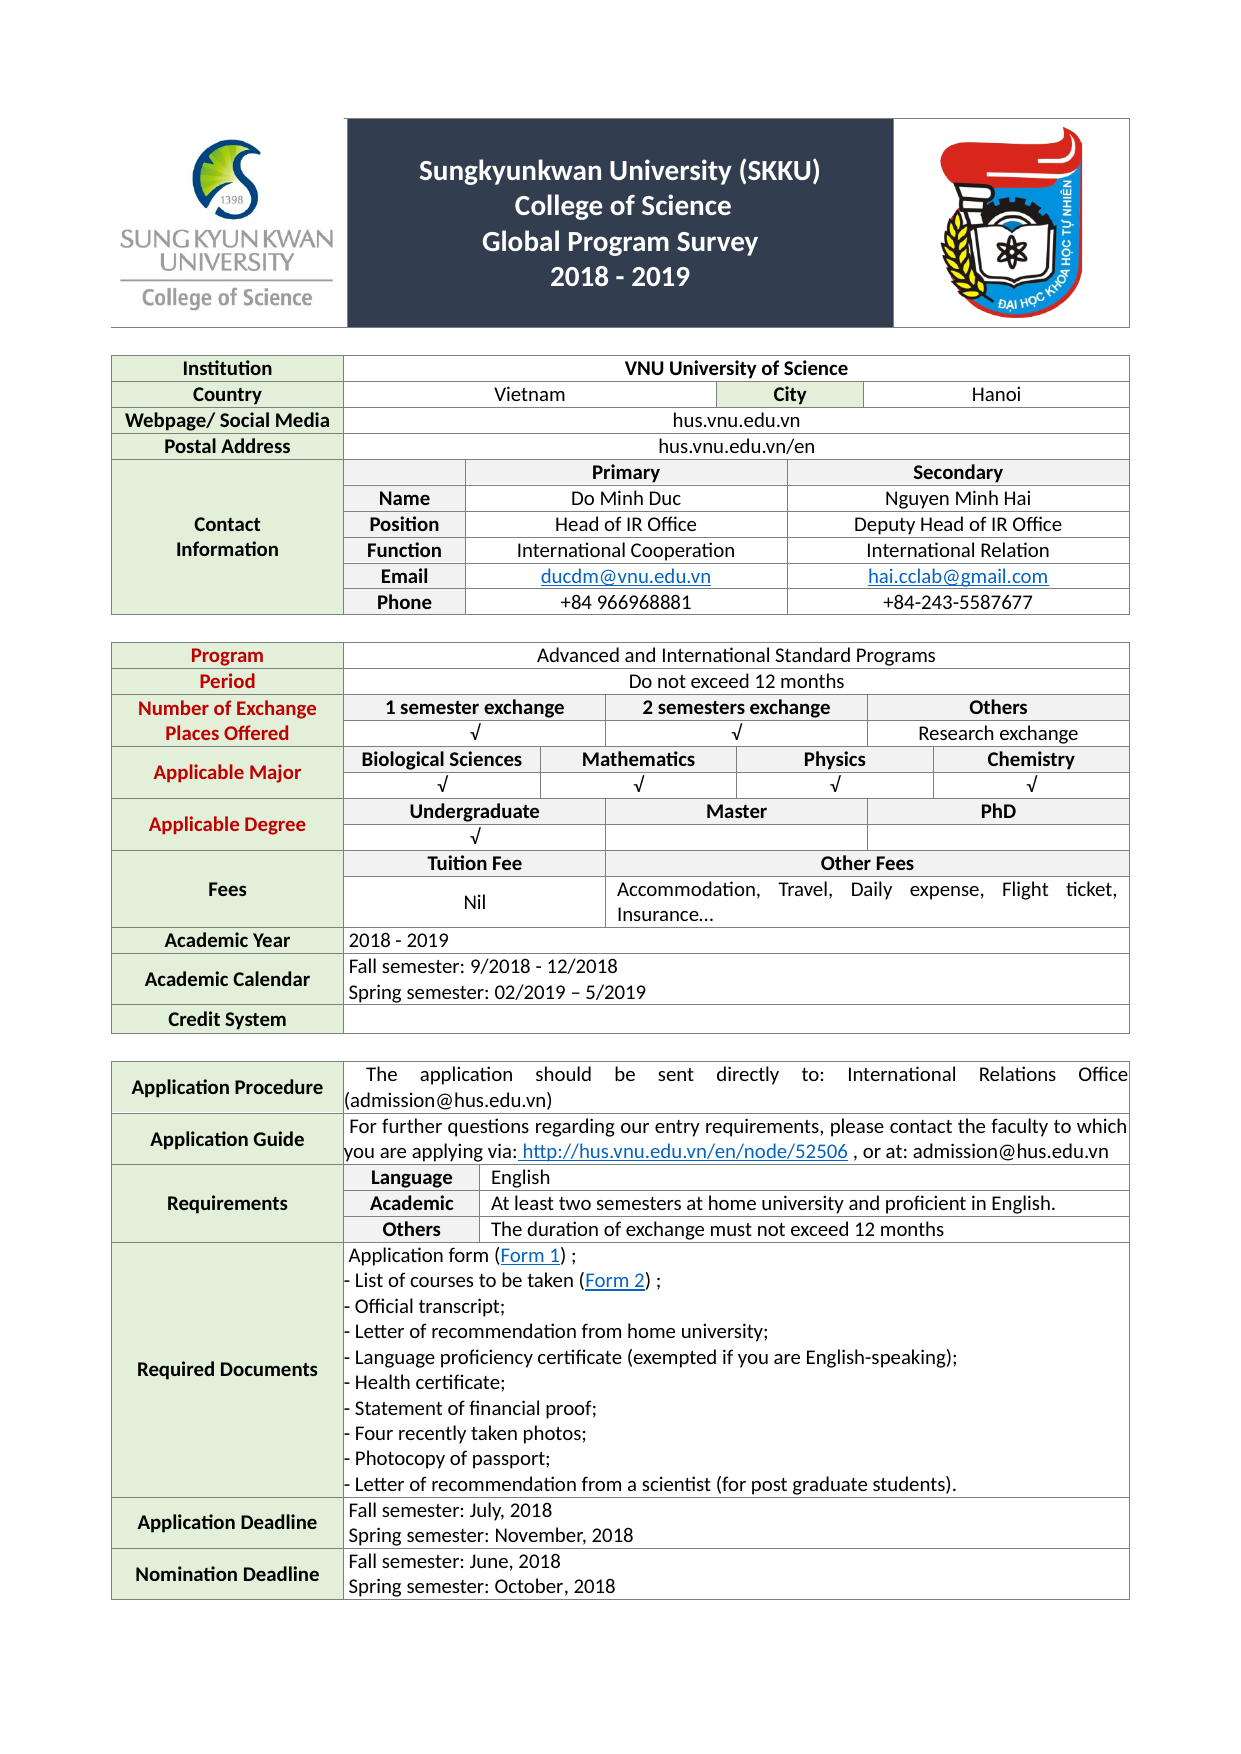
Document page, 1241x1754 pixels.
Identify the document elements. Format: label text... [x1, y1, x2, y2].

table_cell Position [344, 512, 465, 536]
table_cell Vietnam [344, 382, 716, 407]
table_cell Required Documents [112, 1243, 343, 1496]
table_cell Other Fees [606, 851, 1129, 876]
table_cell The duration of exchange must not exceed 12 months [480, 1217, 1129, 1242]
table_cell Webpage/ Social Media [112, 408, 343, 433]
table_cell Application Deadline [112, 1498, 343, 1548]
table_cell Period [112, 669, 343, 694]
table_cell 2018 - 2019 [344, 928, 1129, 953]
table_cell At least two semesters at home university and proficient in English. [480, 1191, 1129, 1216]
table_cell For further questions regarding our entry requirements, please contact the faculty to which you are applying via: http://hus.vnu.edu.vn/en/node/52506 , or at: admission@hus.edu.vn [344, 1114, 1129, 1164]
table_cell Primary [466, 460, 787, 484]
table_cell +84 966968881 [466, 589, 787, 614]
table_header Advanced and International Standard Programs [344, 643, 1129, 668]
table_cell Master [606, 799, 867, 824]
table_cell City [717, 382, 863, 407]
table_cell √ [344, 825, 605, 850]
table_cell +84-243-5587677 [788, 589, 1129, 614]
table_cell Contact Information [112, 460, 343, 614]
table_cell Application form (Form 1) ; - List of courses to be taken (Form 2) ; - Official transcript; - Letter of recommendation from home university; - Language proficiency certificate (exempted if you are English-speaking); - Health certificate; - Statement of financial proof; - Four recently taken photos; - Photocopy of passport; - Letter of recommendation from a scientist (for post graduate students). [344, 1243, 1129, 1496]
table_cell √ [737, 773, 933, 798]
table_cell International Cooperation [466, 538, 787, 562]
table_cell Phone [344, 589, 465, 614]
table_cell Chemistry [934, 747, 1129, 772]
table_cell [344, 1005, 1129, 1033]
table_cell Deputy Head of IR Office [788, 512, 1129, 536]
table_cell √ [606, 721, 867, 746]
table_cell Applicable Major [112, 747, 343, 798]
table_cell Mathematics [541, 747, 736, 772]
table_cell Undergraduate [344, 799, 605, 824]
table_cell [606, 825, 867, 850]
table_cell International Relation [788, 538, 1129, 562]
table_cell Email [344, 564, 465, 588]
table_cell Secondary [788, 460, 1129, 484]
table_cell Academic [344, 1191, 479, 1216]
table_cell Accommodation, Travel, Daily expense, Flight ticket, Insurance… [606, 877, 1129, 927]
table_cell Nguyen Minh Hai [788, 486, 1129, 511]
table_cell hus.vnu.edu.vn/en [344, 434, 1129, 459]
table_cell Others [344, 1217, 479, 1242]
table_cell Physics [737, 747, 933, 772]
table_cell Head of IR Office [466, 512, 787, 536]
table_cell English [480, 1165, 1129, 1190]
table_cell Hanoi [864, 382, 1129, 407]
table_cell Function [344, 538, 465, 562]
table_cell Application Guide [112, 1114, 343, 1164]
table_cell Do not exceed 12 months [344, 669, 1129, 694]
table_cell √ [344, 773, 540, 798]
table_cell Biological Sciences [344, 747, 540, 772]
table_cell hai.cclab@gmail.com [788, 564, 1129, 588]
table_cell [344, 460, 465, 484]
table_cell Language [344, 1165, 479, 1190]
table_cell Nomination Deadline [112, 1549, 343, 1599]
table_header VNU University of Science [344, 356, 1129, 381]
table_cell √ [344, 721, 605, 746]
table_header Institution [112, 356, 343, 381]
table_cell Applicable Degree [112, 799, 343, 850]
table_header Application Procedure [112, 1062, 343, 1112]
table_cell 2 semesters exchange [606, 695, 867, 720]
table_cell Fees [112, 851, 343, 927]
picture [111, 118, 344, 327]
table_cell Country [112, 382, 343, 407]
table_header The application should be sent directly to: International Relations Office (admission@hus.edu.vn) [344, 1062, 1129, 1112]
table_header Sungkyunkwan University (SKKU) College of Science Global Program Survey 2018 - 2019 [348, 119, 893, 327]
table_cell PhD [868, 799, 1129, 824]
table_cell Requirements [112, 1165, 343, 1242]
table_cell Number of Exchange Places Offered [112, 695, 343, 746]
table_cell √ [934, 773, 1129, 798]
table_cell ducdm@vnu.edu.vn [466, 564, 787, 588]
table_cell Academic Year [112, 928, 343, 953]
table_header [894, 119, 1129, 327]
table_cell Fall semester: 9/2018 - 12/2018 Spring semester: 02/2019 – 5/2019 [344, 954, 1129, 1004]
picture [940, 127, 1083, 318]
table_cell Do Minh Duc [466, 486, 787, 511]
table_cell Credit System [112, 1005, 343, 1033]
table_cell Fall semester: July, 2018 Spring semester: November, 2018 [344, 1498, 1129, 1548]
table_cell 1 semester exchange [344, 695, 605, 720]
table_cell Nil [344, 877, 605, 927]
table_cell √ [541, 773, 736, 798]
table_cell Research exchange [868, 721, 1129, 746]
table_cell Tuition Fee [344, 851, 605, 876]
table_cell Postal Address [112, 434, 343, 459]
table_cell Others [868, 695, 1129, 720]
table_cell hus.vnu.edu.vn [344, 408, 1129, 433]
table_cell Academic Calendar [112, 954, 343, 1004]
table_cell [868, 825, 1129, 850]
table_cell Fall semester: June, 2018 Spring semester: October, 2018 [344, 1549, 1129, 1599]
table_header Program [112, 643, 343, 668]
table_cell Name [344, 486, 465, 511]
